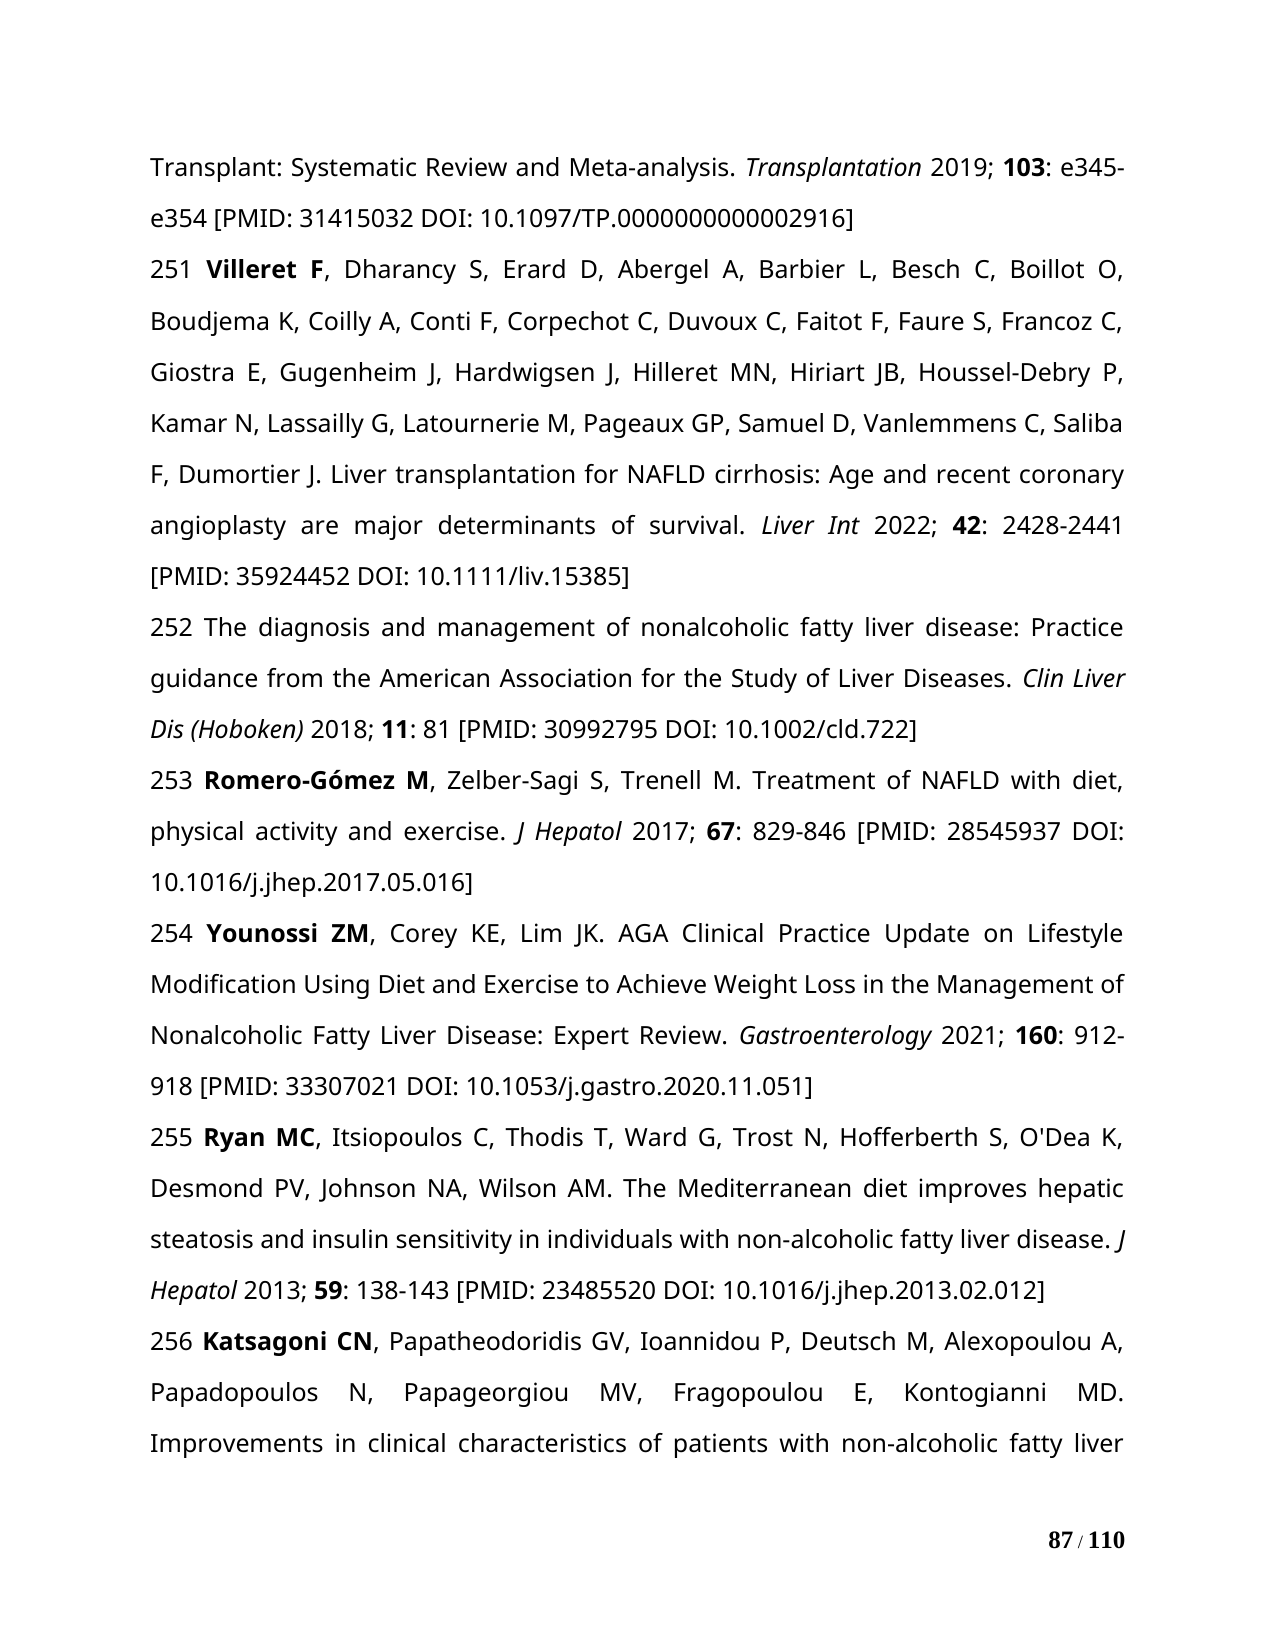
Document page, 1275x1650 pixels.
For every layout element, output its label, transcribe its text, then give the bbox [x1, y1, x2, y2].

text 251 Villeret F, Dharancy S, Erard D, Abergel A, Barbier L, Besch C, Boillot O, Boudjema K, Coilly A, Conti F, Corpechot C, Duvoux C, Faitot F, Faure S, Francoz C, Giostra E, Gugenheim J, Hardwigsen J, Hilleret MN, Hiriart JB, Houssel-Debry P, Kamar N, Lassailly G, Latournerie M, Pageaux GP, Samuel D, Vanlemmens C, Saliba F, Dumortier J. Liver transplantation for NAFLD cirrhosis: Age and recent coronary angioplasty are major determinants of survival. Liver Int 2022; 42: 2428-2441 [PMID: 35924452 DOI: 10.1111/liv.15385] [150, 252, 1125, 592]
text 253 Romero-Gómez M, Zelber-Sagi S, Trenell M. Treatment of NAFLD with diet, physical activity and exercise. J Hepatol 2017; 67: 829-846 [PMID: 28545937 DOI: 10.1016/j.jhep.2017.05.016] [150, 762, 1125, 899]
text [150, 150, 1125, 235]
text 254 Younossi ZM, Corey KE, Lim JK. AGA Clinical Practice Update on Lifestyle Modification Using Diet and Exercise to Achieve Weight Loss in the Management of Nonalcoholic Fatty Liver Disease: Expert Review. Gastroenterology 2021; 160: 912-918 [PMID: 33307021 DOI: 10.1053/j.gastro.2020.11.051] [150, 916, 1125, 1103]
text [150, 1324, 1125, 1460]
text 252 The diagnosis and management of nonalcoholic fatty liver disease: Practice guidance from the American Association for the Study of Liver Diseases. Clin Liver Dis (Hoboken) 2018; 11: 81 [PMID: 30992795 DOI: 10.1002/cld.722] [150, 609, 1125, 746]
text 255 Ryan MC, Itsiopoulos C, Thodis T, Ward G, Trost N, Hofferberth S, O'Dea K, Desmond PV, Johnson NA, Wilson AM. The Mediterranean diet improves hepatic steatosis and insulin sensitivity in individuals with non-alcoholic fatty liver disease. J Hepatol 2013; 59: 138-143 [PMID: 23485520 DOI: 10.1016/j.jhep.2013.02.012] [150, 1120, 1125, 1307]
